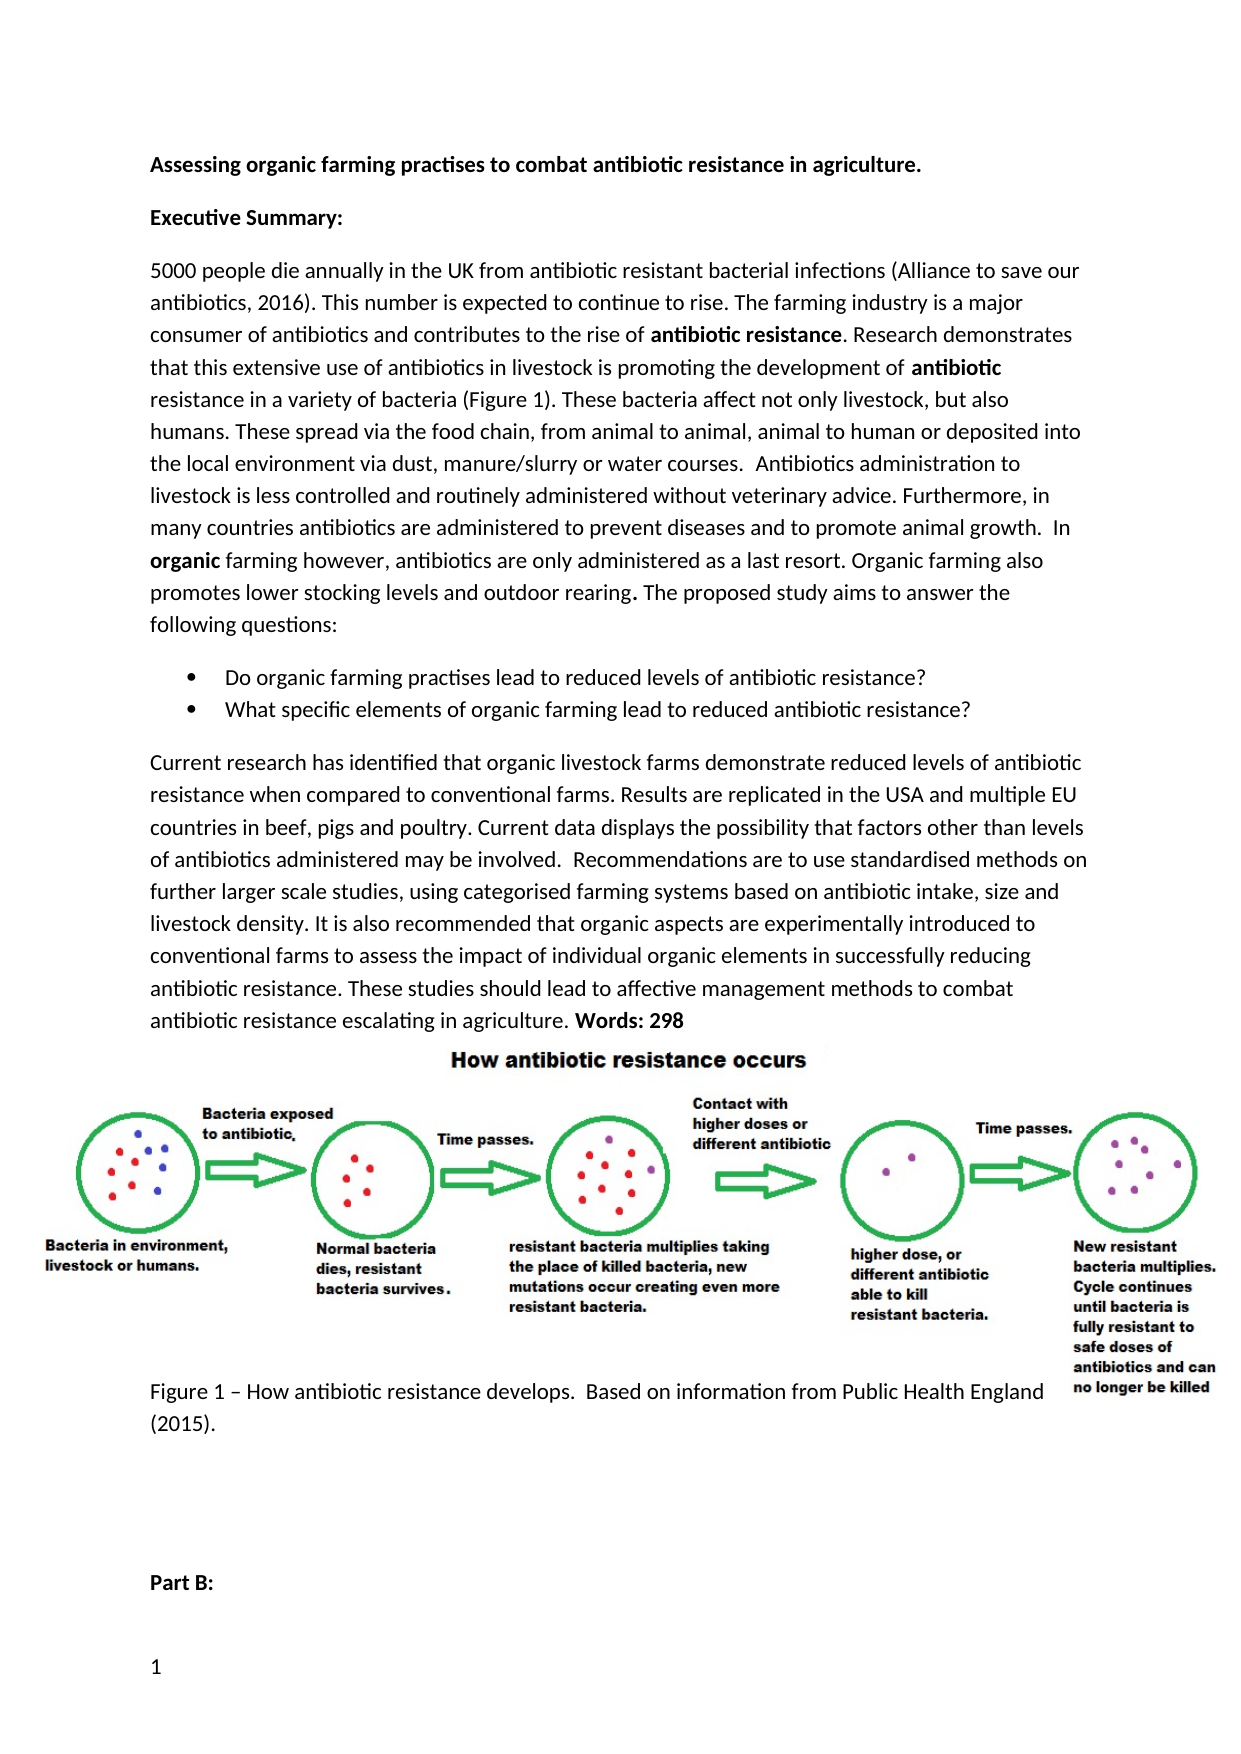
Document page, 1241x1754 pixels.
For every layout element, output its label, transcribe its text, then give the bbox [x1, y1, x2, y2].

list Do organic farming practises lead to reduced levels of antibiotic resistance? [187, 663, 1090, 691]
text Part B: [150, 1568, 1090, 1596]
text Assessing organic farming practises to combat antibiotic resistance in agriculture. [150, 150, 1090, 178]
list What specific elements of organic farming lead to reduced antibiotic resistance? [187, 695, 1090, 723]
text Figure 1 – How antibiotic resistance develops. Based on information from Public Health England (2015). [150, 1377, 1090, 1437]
text Current research has identified that organic livestock farms demonstrate reduced levels of antibiotic resistance when compared to conventional farms. Results are replicated in the USA and multiple EU countries in beef, pigs and poultry. Current data displays the possibility that factors other than levels of antibiotics administered may be involved. Recommendations are to use standardised methods on further larger scale studies, using categorised farming systems based on antibiotic intake, size and livestock density. It is also recommended that organic aspects are experimentally introduced to conventional farms to assess the impact of individual organic elements in successfully reducing antibiotic resistance. These studies should lead to affective management methods to combat antibiotic resistance escalating in agriculture. Words: 298 [150, 748, 1090, 1034]
text 5000 people die annually in the UK from antibiotic resistant bacterial infections (Alliance to save our antibiotics, 2016). This number is expected to continue to rise. The farming industry is a major consumer of antibiotics and contributes to the rise of antibiotic resistance. Research demonstrates that this extensive use of antibiotics in livestock is promoting the development of antibiotic resistance in a variety of bacteria (Figure 1). These bacteria affect not only livestock, but also humans. These spread via the food chain, from animal to animal, animal to human or deposited into the local environment via dust, manure/slurry or water courses. Antibiotics administration to livestock is less controlled and routinely administered without veterinary advice. Furthermore, in many countries antibiotics are administered to prevent diseases and to promote animal growth. In organic farming however, antibiotics are only administered as a last resort. Organic farming also promotes lower stocking levels and outdoor rearing. The proposed study aims to answer the following questions: [150, 256, 1090, 638]
text Executive Summary: [150, 203, 1090, 231]
picture [37, 1042, 1219, 1399]
